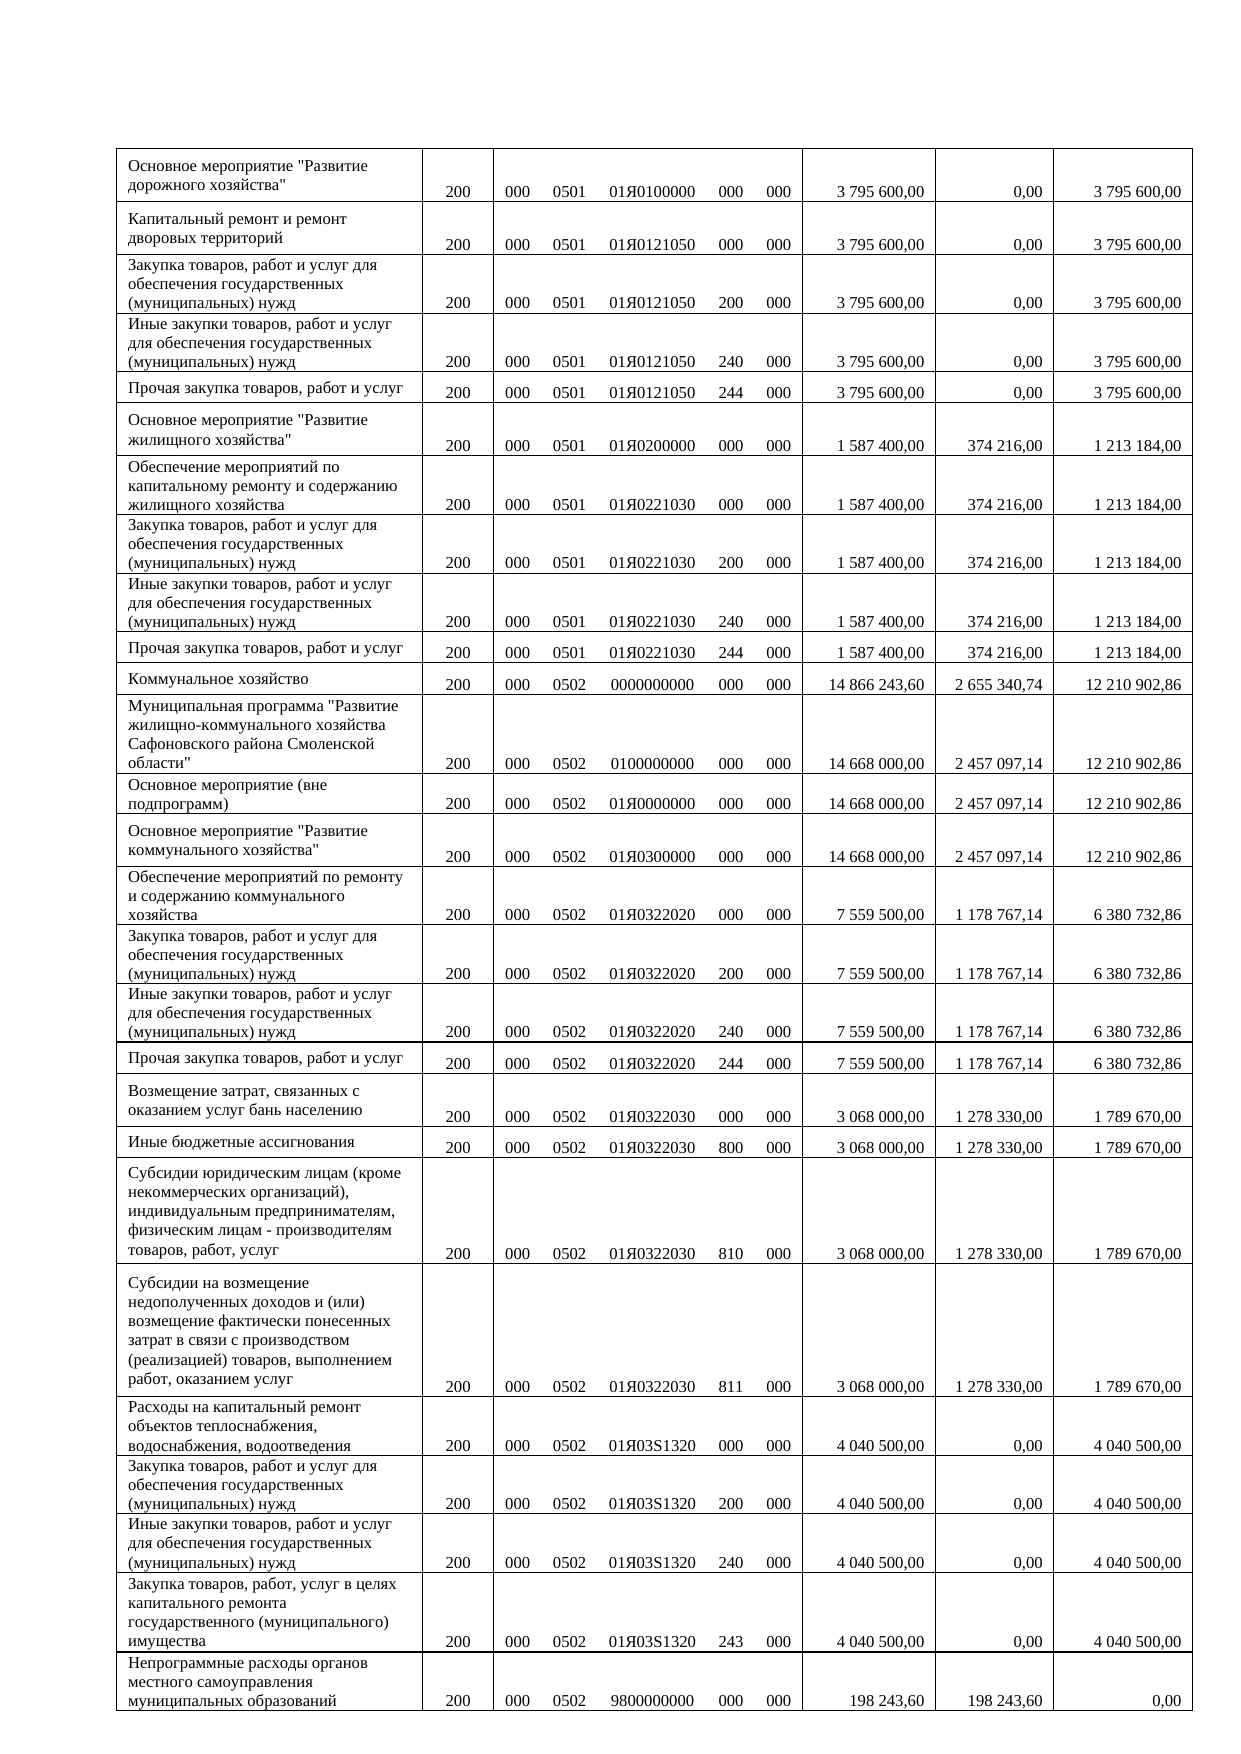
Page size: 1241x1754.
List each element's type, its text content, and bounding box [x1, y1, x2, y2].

table_cell Основное мероприятие (вне подпрограмм) [117, 774, 422, 813]
table_cell 200 [423, 663, 493, 693]
table_cell 0501 [541, 314, 597, 371]
table_cell 810 [707, 1158, 754, 1263]
table_cell 3 795 600,00 [803, 255, 935, 312]
table_cell Субсидии юридическим лицам (кроме некоммерческих организаций), индивидуальным предпринимателям, физическим лицам - производителям товаров, работ, услуг [117, 1158, 422, 1263]
table_cell 3 795 600,00 [1054, 314, 1192, 371]
table_cell 200 [423, 1573, 493, 1651]
table_cell 01Я03S1320 [597, 1514, 707, 1572]
table_cell 000 [755, 1127, 802, 1157]
table_cell 3 795 600,00 [803, 314, 935, 371]
table_cell 01Я0300000 [597, 814, 707, 866]
table_cell 000 [707, 202, 754, 254]
table_cell 0501 [541, 574, 597, 631]
table_cell 1 587 400,00 [803, 574, 935, 631]
table_cell 000 [494, 202, 541, 254]
table_cell 000 [707, 695, 754, 773]
table_cell 000 [755, 255, 802, 312]
table_cell 200 [423, 1653, 493, 1710]
table_cell 244 [707, 1043, 754, 1073]
table_cell 1 587 400,00 [803, 632, 935, 662]
table_cell 000 [707, 1397, 754, 1454]
table_cell Капитальный ремонт и ремонт дворовых территорий [117, 202, 422, 254]
table_cell 2 457 097,14 [936, 695, 1053, 773]
table_cell 000 [755, 515, 802, 572]
table_cell 3 068 000,00 [803, 1074, 935, 1126]
table_cell 1 278 330,00 [936, 1158, 1053, 1263]
table_cell 12 210 902,86 [1054, 774, 1192, 813]
table_cell 7 559 500,00 [803, 984, 935, 1041]
table_cell 6 380 732,86 [1054, 867, 1192, 924]
table_cell 0502 [541, 1158, 597, 1263]
table_cell 000 [494, 403, 541, 455]
table_cell 0502 [541, 1653, 597, 1710]
table_cell 0501 [541, 632, 597, 662]
table_cell Иные закупки товаров, работ и услуг для обеспечения государственных (муниципальных) нужд [117, 314, 422, 371]
table_cell 240 [707, 1514, 754, 1572]
table_cell 7 559 500,00 [803, 925, 935, 983]
table_cell 3 068 000,00 [803, 1264, 935, 1396]
table_cell 0502 [541, 1456, 597, 1513]
table_cell 200 [423, 574, 493, 631]
table_cell 4 040 500,00 [1054, 1573, 1192, 1651]
table_cell 7 559 500,00 [803, 1043, 935, 1073]
table_cell 000 [755, 1397, 802, 1454]
table_cell 000 [707, 1653, 754, 1710]
table_cell 000 [494, 149, 541, 201]
table_cell 200 [707, 255, 754, 312]
table_cell Закупка товаров, работ и услуг для обеспечения государственных (муниципальных) нужд [117, 925, 422, 983]
table_cell 374 216,00 [936, 456, 1053, 514]
table_cell 0,00 [936, 202, 1053, 254]
table_cell 01Я0322030 [597, 1158, 707, 1263]
table_cell 000 [494, 1653, 541, 1710]
table_cell 0502 [541, 814, 597, 866]
table_cell 01Я0121050 [597, 202, 707, 254]
table_cell 0502 [541, 1264, 597, 1396]
table_cell 01Я03S1320 [597, 1397, 707, 1454]
table_cell Обеспечение мероприятий по ремонту и содержанию коммунального хозяйства [117, 867, 422, 924]
table_cell 0502 [541, 867, 597, 924]
table_cell 01Я0221030 [597, 632, 707, 662]
table_cell 01Я0100000 [597, 149, 707, 201]
table_cell Расходы на капитальный ремонт объектов теплоснабжения, водоснабжения, водоотведения [117, 1397, 422, 1454]
table_cell 01Я0000000 [597, 774, 707, 813]
table_cell 01Я0322030 [597, 1264, 707, 1396]
table_cell 240 [707, 314, 754, 371]
table_cell 0501 [541, 202, 597, 254]
table_cell 000 [755, 202, 802, 254]
table_cell 000 [494, 1264, 541, 1396]
table_cell 200 [423, 695, 493, 773]
table_cell 000 [494, 1397, 541, 1454]
table_cell 0000000000 [597, 663, 707, 693]
table_cell 0,00 [936, 1573, 1053, 1651]
table_cell 1 178 767,14 [936, 867, 1053, 924]
table_cell 01Я0322020 [597, 1043, 707, 1073]
table_cell 3 068 000,00 [803, 1158, 935, 1263]
table_cell 200 [707, 925, 754, 983]
table_cell 000 [494, 1158, 541, 1263]
table_cell Субсидии на возмещение недополученных доходов и (или) возмещение фактически понесенных затрат в связи с производством (реализацией) товаров, выполнением работ, оказанием услуг [117, 1264, 422, 1396]
table_cell 000 [707, 774, 754, 813]
table_cell 14 668 000,00 [803, 774, 935, 813]
table_cell 200 [707, 1456, 754, 1513]
table_cell 3 795 600,00 [1054, 255, 1192, 312]
table_cell 000 [755, 1074, 802, 1126]
table_cell 244 [707, 372, 754, 402]
table_cell 01Я0322030 [597, 1074, 707, 1126]
table_cell Коммунальное хозяйство [117, 663, 422, 693]
table_cell 000 [707, 867, 754, 924]
table_cell 000 [755, 1573, 802, 1651]
table_cell 000 [494, 372, 541, 402]
table_cell 000 [494, 515, 541, 572]
table_cell 1 178 767,14 [936, 1043, 1053, 1073]
table_cell Основное мероприятие "Развитие жилищного хозяйства" [117, 403, 422, 455]
table_cell 0502 [541, 695, 597, 773]
table_cell 000 [755, 574, 802, 631]
table_cell 200 [423, 456, 493, 514]
table_cell 7 559 500,00 [803, 867, 935, 924]
table_cell 4 040 500,00 [1054, 1514, 1192, 1572]
table_cell 000 [755, 867, 802, 924]
table_cell 3 795 600,00 [803, 372, 935, 402]
table_cell 000 [494, 774, 541, 813]
table_cell 01Я0121050 [597, 255, 707, 312]
table_cell 000 [494, 574, 541, 631]
table_cell 1 278 330,00 [936, 1074, 1053, 1126]
table_cell 198 243,60 [936, 1653, 1053, 1710]
table_cell 0501 [541, 515, 597, 572]
table_cell 1 213 184,00 [1054, 574, 1192, 631]
table_cell 000 [755, 1456, 802, 1513]
table_cell 3 068 000,00 [803, 1127, 935, 1157]
table_cell 811 [707, 1264, 754, 1396]
table_cell Иные закупки товаров, работ и услуг для обеспечения государственных (муниципальных) нужд [117, 1514, 422, 1572]
table_cell 0,00 [1054, 1653, 1192, 1710]
table_cell 3 795 600,00 [803, 149, 935, 201]
table_cell 0502 [541, 1127, 597, 1157]
table_cell 1 789 670,00 [1054, 1074, 1192, 1126]
table_cell 0,00 [936, 255, 1053, 312]
table_cell 1 213 184,00 [1054, 515, 1192, 572]
table_cell 200 [423, 1127, 493, 1157]
table_cell 0502 [541, 1397, 597, 1454]
table_cell 9800000000 [597, 1653, 707, 1710]
table_cell 0502 [541, 1074, 597, 1126]
table_cell 3 795 600,00 [1054, 202, 1192, 254]
table_cell 000 [494, 867, 541, 924]
table_cell 0502 [541, 774, 597, 813]
table_cell Непрограммные расходы органов местного самоуправления муниципальных образований [117, 1653, 422, 1710]
table_cell Возмещение затрат, связанных с оказанием услуг бань населению [117, 1074, 422, 1126]
table_cell 2 457 097,14 [936, 774, 1053, 813]
table_cell Закупка товаров, работ и услуг для обеспечения государственных (муниципальных) нужд [117, 515, 422, 572]
table_cell Закупка товаров, работ и услуг для обеспечения государственных (муниципальных) нужд [117, 1456, 422, 1513]
table_cell 3 795 600,00 [803, 202, 935, 254]
table_cell 000 [494, 984, 541, 1041]
table_cell 200 [423, 925, 493, 983]
table_cell Закупка товаров, работ, услуг в целях капитального ремонта государственного (муниципального) имущества [117, 1573, 422, 1651]
table_cell Прочая закупка товаров, работ и услуг [117, 1043, 422, 1073]
table_cell 200 [423, 202, 493, 254]
table_cell 0502 [541, 984, 597, 1041]
table_cell Прочая закупка товаров, работ и услуг [117, 632, 422, 662]
table_cell 0502 [541, 663, 597, 693]
table_cell 000 [755, 456, 802, 514]
table_cell 6 380 732,86 [1054, 925, 1192, 983]
table_cell 000 [755, 1158, 802, 1263]
table_cell 01Я0200000 [597, 403, 707, 455]
table_cell 000 [755, 1514, 802, 1572]
table_cell 200 [423, 1456, 493, 1513]
table_cell 000 [755, 695, 802, 773]
table_cell 14 866 243,60 [803, 663, 935, 693]
table_cell 01Я0221030 [597, 456, 707, 514]
table_cell 200 [423, 1074, 493, 1126]
table_cell 000 [755, 1264, 802, 1396]
table_cell 000 [494, 632, 541, 662]
table_cell 0100000000 [597, 695, 707, 773]
table_cell 000 [494, 255, 541, 312]
table_cell 4 040 500,00 [803, 1397, 935, 1454]
table_cell 12 210 902,86 [1054, 663, 1192, 693]
table_cell 4 040 500,00 [1054, 1456, 1192, 1513]
table_cell 243 [707, 1573, 754, 1651]
table_cell 4 040 500,00 [803, 1573, 935, 1651]
table_cell Иные закупки товаров, работ и услуг для обеспечения государственных (муниципальных) нужд [117, 574, 422, 631]
table_cell 240 [707, 574, 754, 631]
table_cell 6 380 732,86 [1054, 984, 1192, 1041]
table_cell 0502 [541, 1043, 597, 1073]
table_cell 000 [755, 372, 802, 402]
table_cell 000 [755, 814, 802, 866]
table_cell 0,00 [936, 1456, 1053, 1513]
table_cell 000 [755, 774, 802, 813]
table_cell 000 [755, 403, 802, 455]
table_cell 200 [423, 372, 493, 402]
table_cell 1 213 184,00 [1054, 632, 1192, 662]
table_cell 200 [707, 515, 754, 572]
table_cell 01Я0121050 [597, 314, 707, 371]
table_cell 000 [494, 695, 541, 773]
table_cell Обеспечение мероприятий по капитальному ремонту и содержанию жилищного хозяйства [117, 456, 422, 514]
table_cell 000 [494, 814, 541, 866]
table_cell 12 210 902,86 [1054, 814, 1192, 866]
table_cell 000 [494, 1127, 541, 1157]
table_cell 000 [494, 1573, 541, 1651]
table_cell 374 216,00 [936, 515, 1053, 572]
table_cell 000 [755, 984, 802, 1041]
table_cell 0501 [541, 403, 597, 455]
table_cell 000 [494, 1043, 541, 1073]
table_cell 0502 [541, 1514, 597, 1572]
table_cell 800 [707, 1127, 754, 1157]
table_cell 14 668 000,00 [803, 695, 935, 773]
table_cell 1 213 184,00 [1054, 403, 1192, 455]
table_cell 0,00 [936, 149, 1053, 201]
table_cell 200 [423, 984, 493, 1041]
table_cell 6 380 732,86 [1054, 1043, 1192, 1073]
table_cell 0501 [541, 255, 597, 312]
table_cell Иные бюджетные ассигнования [117, 1127, 422, 1157]
table_cell 000 [494, 925, 541, 983]
table_cell 4 040 500,00 [803, 1514, 935, 1572]
table_cell 01Я0221030 [597, 515, 707, 572]
table_cell 0501 [541, 149, 597, 201]
table_cell 0,00 [936, 1514, 1053, 1572]
table_cell 3 795 600,00 [1054, 149, 1192, 201]
table_cell 0,00 [936, 1397, 1053, 1454]
table_cell 000 [707, 814, 754, 866]
table_cell 01Я03S1320 [597, 1456, 707, 1513]
table_cell 374 216,00 [936, 574, 1053, 631]
table_cell 200 [423, 1514, 493, 1572]
table_cell 000 [755, 149, 802, 201]
table_cell Муниципальная программа "Развитие жилищно-коммунального хозяйства Сафоновского района Смоленской области" [117, 695, 422, 773]
table_cell 1 789 670,00 [1054, 1158, 1192, 1263]
table_cell 000 [755, 663, 802, 693]
table_cell 200 [423, 515, 493, 572]
table_cell 374 216,00 [936, 632, 1053, 662]
table_cell 200 [423, 149, 493, 201]
table_cell 2 655 340,74 [936, 663, 1053, 693]
table_cell 200 [423, 314, 493, 371]
table_cell 1 213 184,00 [1054, 456, 1192, 514]
table_cell Основное мероприятие "Развитие дорожного хозяйства" [117, 149, 422, 201]
table_cell 000 [494, 1074, 541, 1126]
table_cell 244 [707, 632, 754, 662]
table_cell 01Я0121050 [597, 372, 707, 402]
table_cell 000 [707, 149, 754, 201]
table_cell 198 243,60 [803, 1653, 935, 1710]
table_cell 200 [423, 632, 493, 662]
table_cell 1 587 400,00 [803, 403, 935, 455]
table_cell 01Я03S1320 [597, 1573, 707, 1651]
table_cell 374 216,00 [936, 403, 1053, 455]
table_cell 200 [423, 1043, 493, 1073]
table_cell 000 [755, 925, 802, 983]
table_cell 0,00 [936, 314, 1053, 371]
table_cell 0502 [541, 925, 597, 983]
table_cell Иные закупки товаров, работ и услуг для обеспечения государственных (муниципальных) нужд [117, 984, 422, 1041]
table_cell 200 [423, 255, 493, 312]
table_cell 000 [707, 663, 754, 693]
table_cell 01Я0322030 [597, 1127, 707, 1157]
table_cell 01Я0221030 [597, 574, 707, 631]
table_cell 1 278 330,00 [936, 1264, 1053, 1396]
table_cell 01Я0322020 [597, 867, 707, 924]
table_cell 000 [755, 1653, 802, 1710]
table_cell 000 [494, 1514, 541, 1572]
table_cell 000 [755, 1043, 802, 1073]
table_cell 200 [423, 1158, 493, 1263]
table_cell 000 [494, 314, 541, 371]
table_cell 200 [423, 403, 493, 455]
table_cell 4 040 500,00 [803, 1456, 935, 1513]
table_cell 01Я0322020 [597, 925, 707, 983]
table_cell 200 [423, 1397, 493, 1454]
table_cell 000 [494, 663, 541, 693]
table_cell 1 587 400,00 [803, 456, 935, 514]
table_cell 000 [707, 456, 754, 514]
table_cell 0,00 [936, 372, 1053, 402]
table_cell 200 [423, 814, 493, 866]
table_cell 1 789 670,00 [1054, 1264, 1192, 1396]
table_cell 200 [423, 867, 493, 924]
table_cell 000 [494, 1456, 541, 1513]
table_cell 1 178 767,14 [936, 984, 1053, 1041]
table_cell 000 [707, 1074, 754, 1126]
table_cell 3 795 600,00 [1054, 372, 1192, 402]
table_cell Прочая закупка товаров, работ и услуг [117, 372, 422, 402]
table_cell 2 457 097,14 [936, 814, 1053, 866]
table_cell 4 040 500,00 [1054, 1397, 1192, 1454]
table_cell 200 [423, 774, 493, 813]
table_cell 1 178 767,14 [936, 925, 1053, 983]
table_cell 1 278 330,00 [936, 1127, 1053, 1157]
table_cell 240 [707, 984, 754, 1041]
table_cell 0501 [541, 456, 597, 514]
table_cell 0501 [541, 372, 597, 402]
table_cell 01Я0322020 [597, 984, 707, 1041]
table_cell 000 [755, 632, 802, 662]
table_cell 14 668 000,00 [803, 814, 935, 866]
table_cell 000 [755, 314, 802, 371]
table_cell 12 210 902,86 [1054, 695, 1192, 773]
table_cell 0502 [541, 1573, 597, 1651]
table_cell 1 789 670,00 [1054, 1127, 1192, 1157]
table_cell Основное мероприятие "Развитие коммунального хозяйства" [117, 814, 422, 866]
table_cell 000 [707, 403, 754, 455]
table_cell 1 587 400,00 [803, 515, 935, 572]
table_cell Закупка товаров, работ и услуг для обеспечения государственных (муниципальных) нужд [117, 255, 422, 312]
table_cell 200 [423, 1264, 493, 1396]
table_cell 000 [494, 456, 541, 514]
